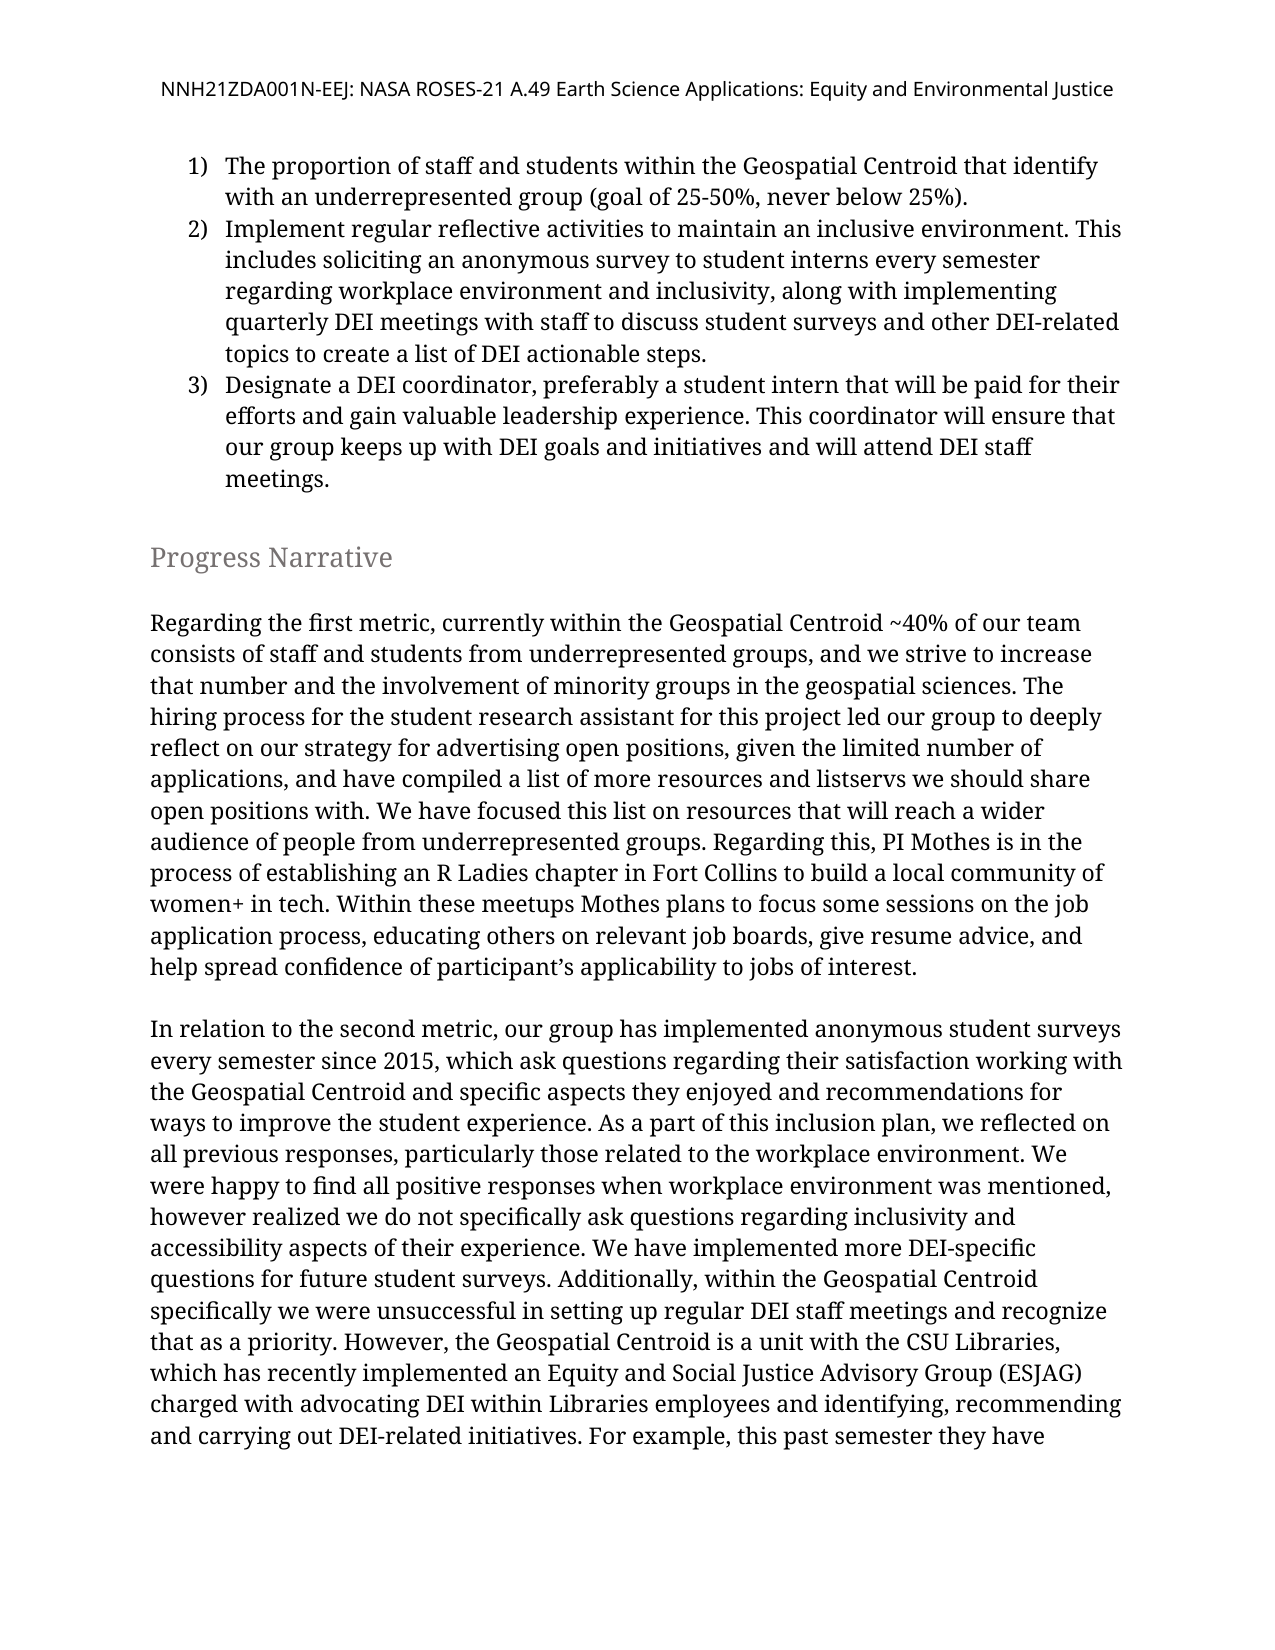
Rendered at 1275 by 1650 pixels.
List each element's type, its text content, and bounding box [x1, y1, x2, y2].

list Implement regular reflective activities to maintain an inclusive environment. This includes soliciting an anonymous survey to student interns every semester regarding workplace environment and inclusivity, along with implementing quarterly DEI meetings with staff to discuss student surveys and other DEI-related topics to create a list of DEI actionable steps. [187, 212, 1125, 369]
list The proportion of staff and students within the Geospatial Centroid that identify with an underrepresented group (goal of 25-50%, never below 25%). [187, 150, 1125, 212]
subtitle Progress Narrative [150, 539, 1125, 576]
list Designate a DEI coordinator, preferably a student intern that will be paid for their efforts and gain valuable leadership experience. This coordinator will ensure that our group keeps up with DEI goals and initiatives and will attend DEI staff meetings. [187, 369, 1125, 494]
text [150, 1013, 1125, 1451]
text Regarding the first metric, currently within the Geospatial Centroid ~40% of our team consists of staff and students from underrepresented groups, and we strive to increase that number and the involvement of minority groups in the geospatial sciences. The hiring process for the student research assistant for this project led our group to deeply reflect on our strategy for advertising open positions, given the limited number of applications, and have compiled a list of more resources and listservs we should share open positions with. We have focused this list on resources that will reach a wider audience of people from underrepresented groups. Regarding this, PI Mothes is in the process of establishing an R Ladies chapter in Fort Collins to build a local community of women+ in tech. Within these meetups Mothes plans to focus some sessions on the job application process, educating others on relevant job boards, give resume advice, and help spread confidence of participant’s applicability to jobs of interest. [150, 607, 1125, 982]
